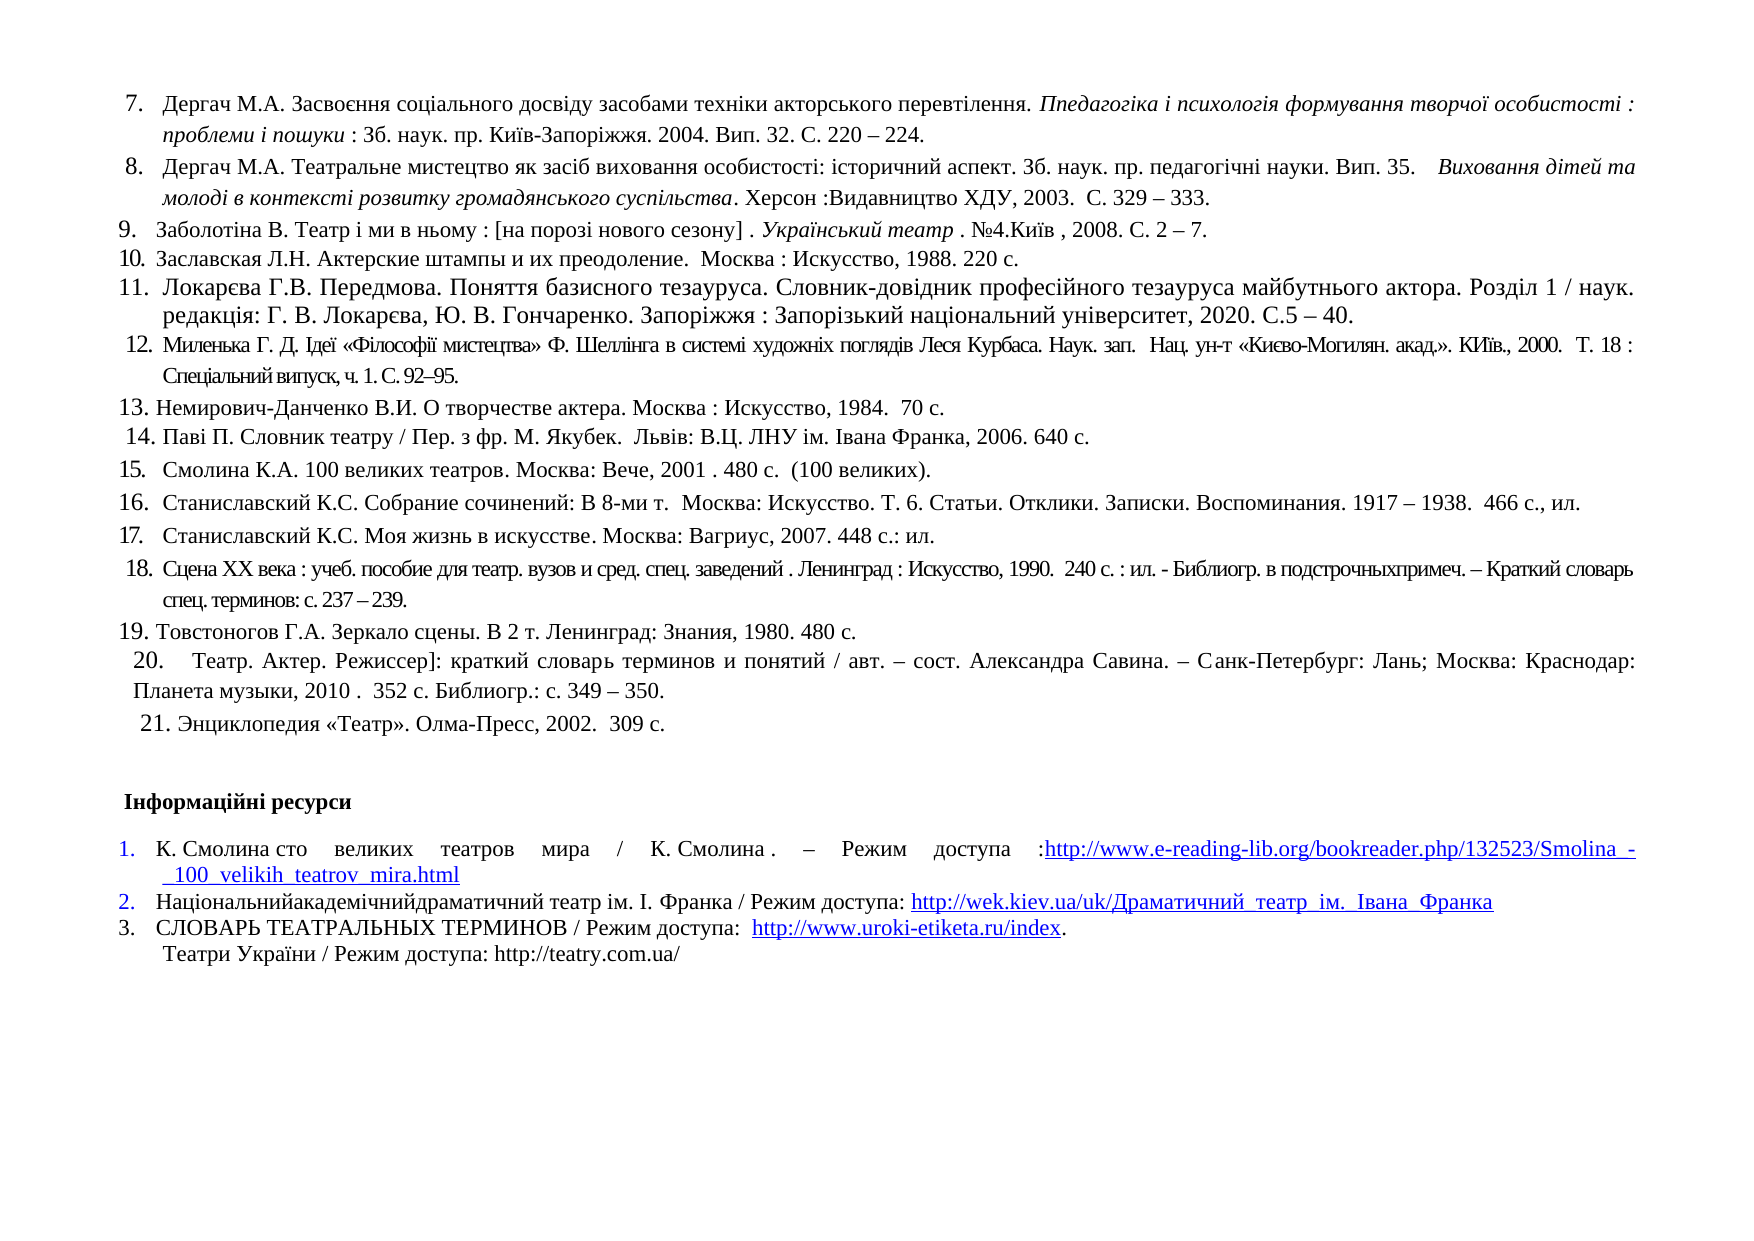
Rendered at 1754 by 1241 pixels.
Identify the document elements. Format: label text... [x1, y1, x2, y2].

list Энциклопедия «Театр». Олма-Пресс, 2002. 309 с. [140, 708, 1636, 736]
list Смолина К.А. 100 великих театров. Москва: Вече, 2001 . 480 с. (100 великих). [118, 454, 1582, 483]
list Національнийакадемічнийдраматичний театр ім. І. Франка / Режим доступа: http://wek.kiev.ua/uk/Драматичний_театр_ім._Івана_Франка [118, 888, 1636, 914]
list Дергач М.А. Засвоєння соціального досвіду засобами техніки акторського перевтілення. Ппедагогіка і психологія формування творчої особистості : проблеми і пошуки : Зб. наук. пр. Київ-Запоріжжя. 2004. Вип. 32. С. 220 – 224. [125, 88, 1636, 147]
list Станиславский К.С. Собрание сочинений: В 8-ми т. Москва: Искусство. Т. 6. Статьи. Отклики. Записки. Воспоминания. 1917 – 1938. 466 с., ил. [118, 487, 1636, 516]
text Театри України / Режим доступа: http://teatry.com.ua/ [162, 940, 1636, 967]
list Заславская Л.Н. Актерские штампы и их преодоление. Москва : Искусство, 1988. 220 с. [118, 243, 1636, 272]
list Миленька Г. Д. Ідеї «Філософії мистецтва» Ф. Шеллінга в системі художніх поглядів Леся Курбаса. Наук. зап. Нац. ун-т «Києво-Могилян. акад.». КИїв., 2000. Т. 18 : Спеціальний випуск, ч. 1. С. 92–95. [125, 329, 1636, 388]
list Станиславский К.С. Моя жизнь в искусстве. Москва: Вагриус, 2007. 448 с.: ил. [118, 520, 1636, 549]
list Дергач М.А. Театральне мистецтво як засіб виховання особистості: історичний аспект. Зб. наук. пр. педагогічні науки. Вип. 35. Виховання дітей та молоді в контексті розвитку громадянського суспільства. Херсон :Видавництво ХДУ, 2003. С. 329 – 333. [125, 151, 1636, 210]
list Заболотіна В. Театр і ми в ньому : [на порозі нового сезону] . Український театр . №4.Київ , 2008. С. 2 – 7. [118, 214, 1636, 243]
list СЛОВАРЬ ТЕАТРАЛЬНЫХ ТЕРМИНОВ / Режим доступа: http://www.uroki-etiketa.ru/index. [118, 914, 1636, 940]
text Інформаційні ресурси [118, 791, 1636, 814]
list Немирович-Данченко В.И. О творчестве актера. Москва : Искусство, 1984. 70 с. [118, 392, 1636, 421]
list Товстоногов Г.А. Зеркало сцены. В 2 т. Ленинград: Знания, 1980. 480 с. [118, 616, 1636, 645]
list Локарєва Г.В. Передмова. Поняття базисного тезауруса. Словник-довідник професійного тезауруса майбутнього актора. Розділ 1 / наук. редакція: Г. В. Локарєва, Ю. В. Гончаренко. Запоріжжя : Запорізький національний університет, 2020. С.5 – 40. [118, 272, 1636, 329]
list Паві П. Словник театру / Пер. з фр. М. Якубек. Львів: В.Ц. ЛНУ ім. Івана Франка, 2006. 640 с. [125, 421, 1636, 449]
list К. Смолина сто великих театров мира / К. Смолина . – Режим доступа :http://www.e-reading-lib.org/bookreader.php/132523/Smolina_-_100_velikih_teatrov_mira.html [118, 835, 1636, 888]
list Сцена XX века : учеб. пособие для театр. вузов и сред. спец. заведений . Ленинград : Искусство, 1990. 240 с. : ил. - Библиогр. в подстрочныхпримеч. – Краткий словарь спец. терминов: с. 237 – 239. [125, 553, 1636, 612]
list Театр. Актер. Режиссер]: краткий словарь терминов и понятий / авт. – сост. Александра Савина. – Санк-Петербург: Лань; Москва: Краснодар: Планета музыки, 2010 . 352 с. Библиогр.: с. 349 – 350. [133, 645, 1636, 704]
